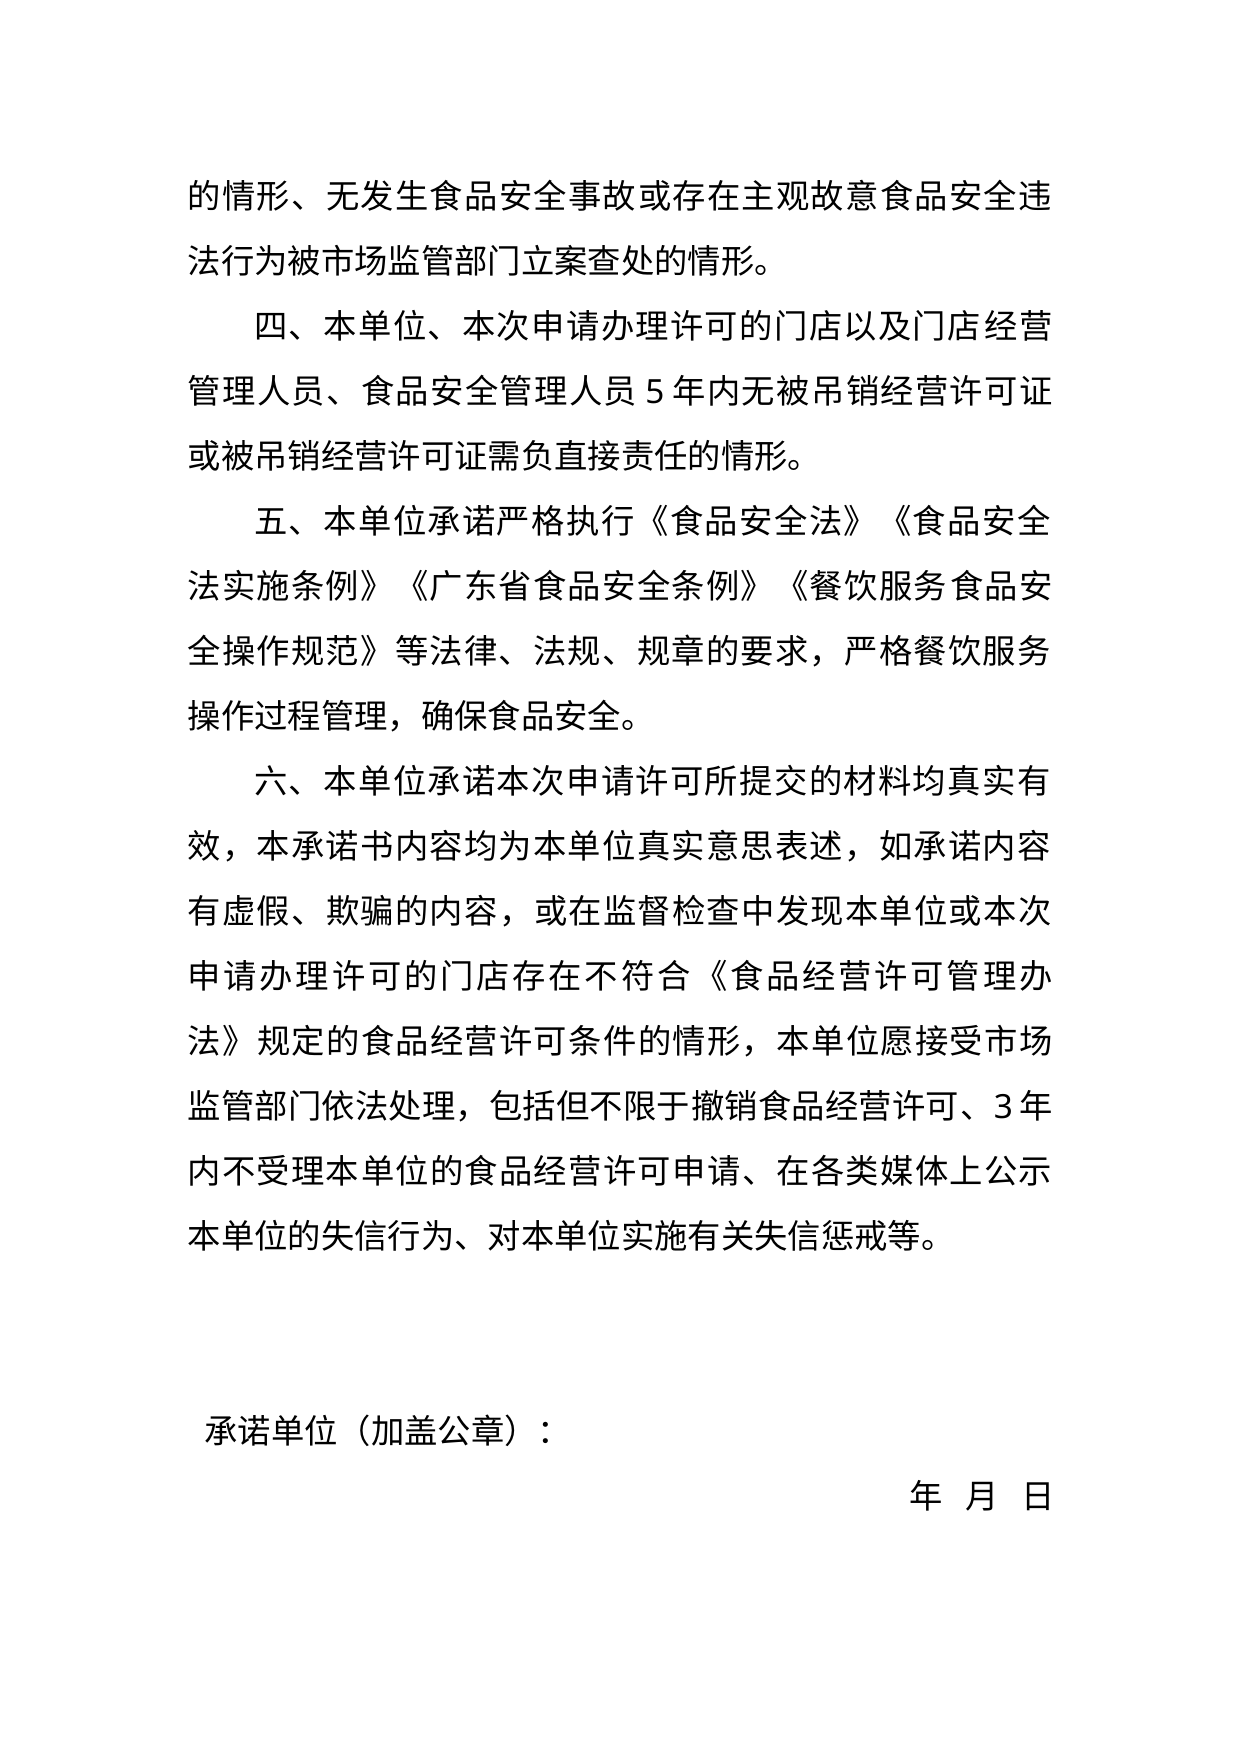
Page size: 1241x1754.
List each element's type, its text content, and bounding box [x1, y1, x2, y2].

text 五、本单位承诺严格执行《食品安全法》《食品安全法实施条例》《广东省食品安全条例》《餐饮服务食品安全操作规范》等法律、法规、规章的要求，严格餐饮服务操作过程管理，确保食品安全。 [187, 487, 1053, 747]
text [187, 162, 1053, 292]
text 六、本单位承诺本次申请许可所提交的材料均真实有效，本承诺书内容均为本单位真实意思表述，如承诺内容有虚假、欺骗的内容，或在监督检查中发现本单位或本次申请办理许可的门店存在不符合《食品经营许可管理办法》规定的食品经营许可条件的情形，本单位愿接受市场监管部门依法处理，包括但不限于撤销食品经营许可、3年内不受理本单位的食品经营许可申请、在各类媒体上公示本单位的失信行为、对本单位实施有关失信惩戒等。 [187, 747, 1053, 1267]
text 四、本单位、本次申请办理许可的门店以及门店经营管理人员、食品安全管理人员5年内无被吊销经营许可证或被吊销经营许可证需负直接责任的情形。 [187, 292, 1053, 487]
text 年 月 日 [187, 1462, 1054, 1527]
text 承诺单位（加盖公章）： [187, 1397, 929, 1462]
